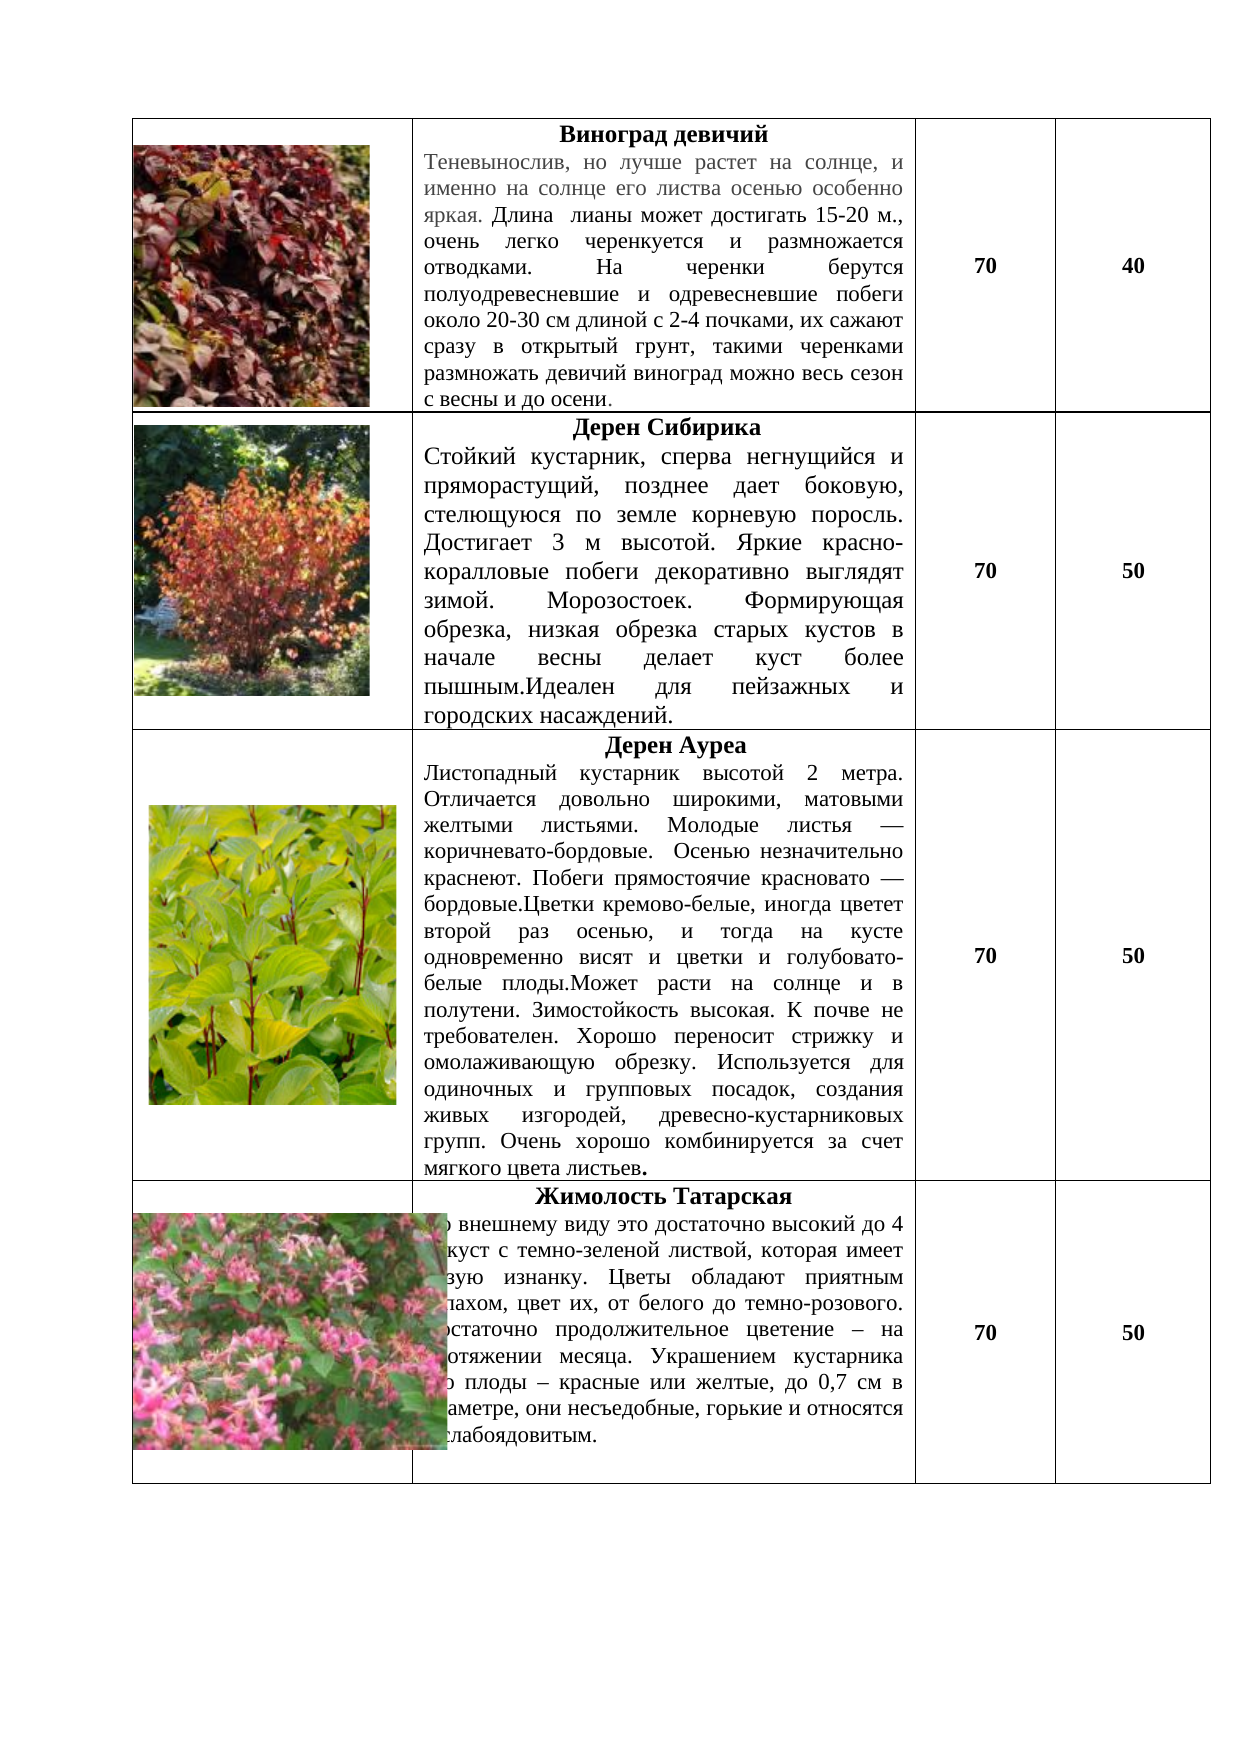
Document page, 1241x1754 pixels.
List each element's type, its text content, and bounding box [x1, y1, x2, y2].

table_cell [133, 413, 412, 729]
table_cell 70 [916, 1181, 1055, 1483]
picture [133, 145, 370, 407]
picture [132, 1213, 448, 1450]
table_cell Виноград девичий Теневынослив, но лучше растет на солнце, и именно на солнце его листва осенью особенно яркая. Длина лианы может достигать 15-20 м., очень легко черенкуется и размножается отводками. На черенки берутся полуодревесневшие и одревесневшие побеги около 20-30 см длиной с 2-4 почками, их сажают сразу в открытый грунт, такими черенками размножать девичий виноград можно весь сезон с весны и до осени. [413, 119, 915, 411]
table_cell [133, 1450, 412, 1483]
table_cell 40 [1056, 119, 1210, 411]
table_cell [133, 1181, 412, 1213]
table_cell Жимолость Татарская По внешнему виду это достаточно высокий до 4 м куст с темно-зеленой листвой, которая имеет сизую изнанку. Цветы обладают приятным запахом, цвет их, от белого до темно-розового. Достаточно продолжительное цветение – на протяжении месяца. Украшением кустарника его плоды – красные или желтые, до 0,7 см в диаметре, они несъедобные, горькие и относятся к слабоядовитым. [413, 1181, 915, 1483]
picture [134, 425, 370, 696]
table_cell 70 [916, 730, 1055, 1180]
table_cell 70 [916, 413, 1055, 729]
table_cell [133, 119, 412, 411]
table_cell 50 [1056, 730, 1210, 1180]
table_cell Дерен Ауреа Листопадный кустарник высотой 2 метра. Отличается довольно широкими, матовыми желтыми листьями. Молодые листья — коричневато-бордовые. Осенью незначительно краснеют. Побеги прямостоячие красновато — бордовые.Цветки кремово-белые, иногда цветет второй раз осенью, и тогда на кусте одновременно висят и цветки и голубовато-белые плоды.Может расти на солнце и в полутени. Зимостойкость высокая. К почве не требователен. Хорошо переносит стрижку и омолаживающую обрезку. Используется для одиночных и групповых посадок, создания живых изгородей, древесно-кустарниковых групп. Очень хорошо комбинируется за счет мягкого цвета листьев. [413, 730, 915, 1180]
table_cell Дерен Сибирика Стойкий кустарник, сперва негнущийся и пряморастущий, позднее дает боковую, стелющуюся по земле корневую поросль. Достигает 3 м высотой. Яркие красно-коралловые побеги декоративно выглядят зимой. Морозостоек. Формирующая обрезка, низкая обрезка старых кустов в начале весны делает куст более пышным.Идеален для пейзажных и городских насаждений. [413, 413, 915, 729]
table_cell 50 [1056, 1181, 1210, 1483]
table_cell 70 [916, 119, 1055, 411]
table_cell 50 [1056, 413, 1210, 729]
table_cell [133, 730, 412, 1180]
picture [148, 805, 397, 1105]
